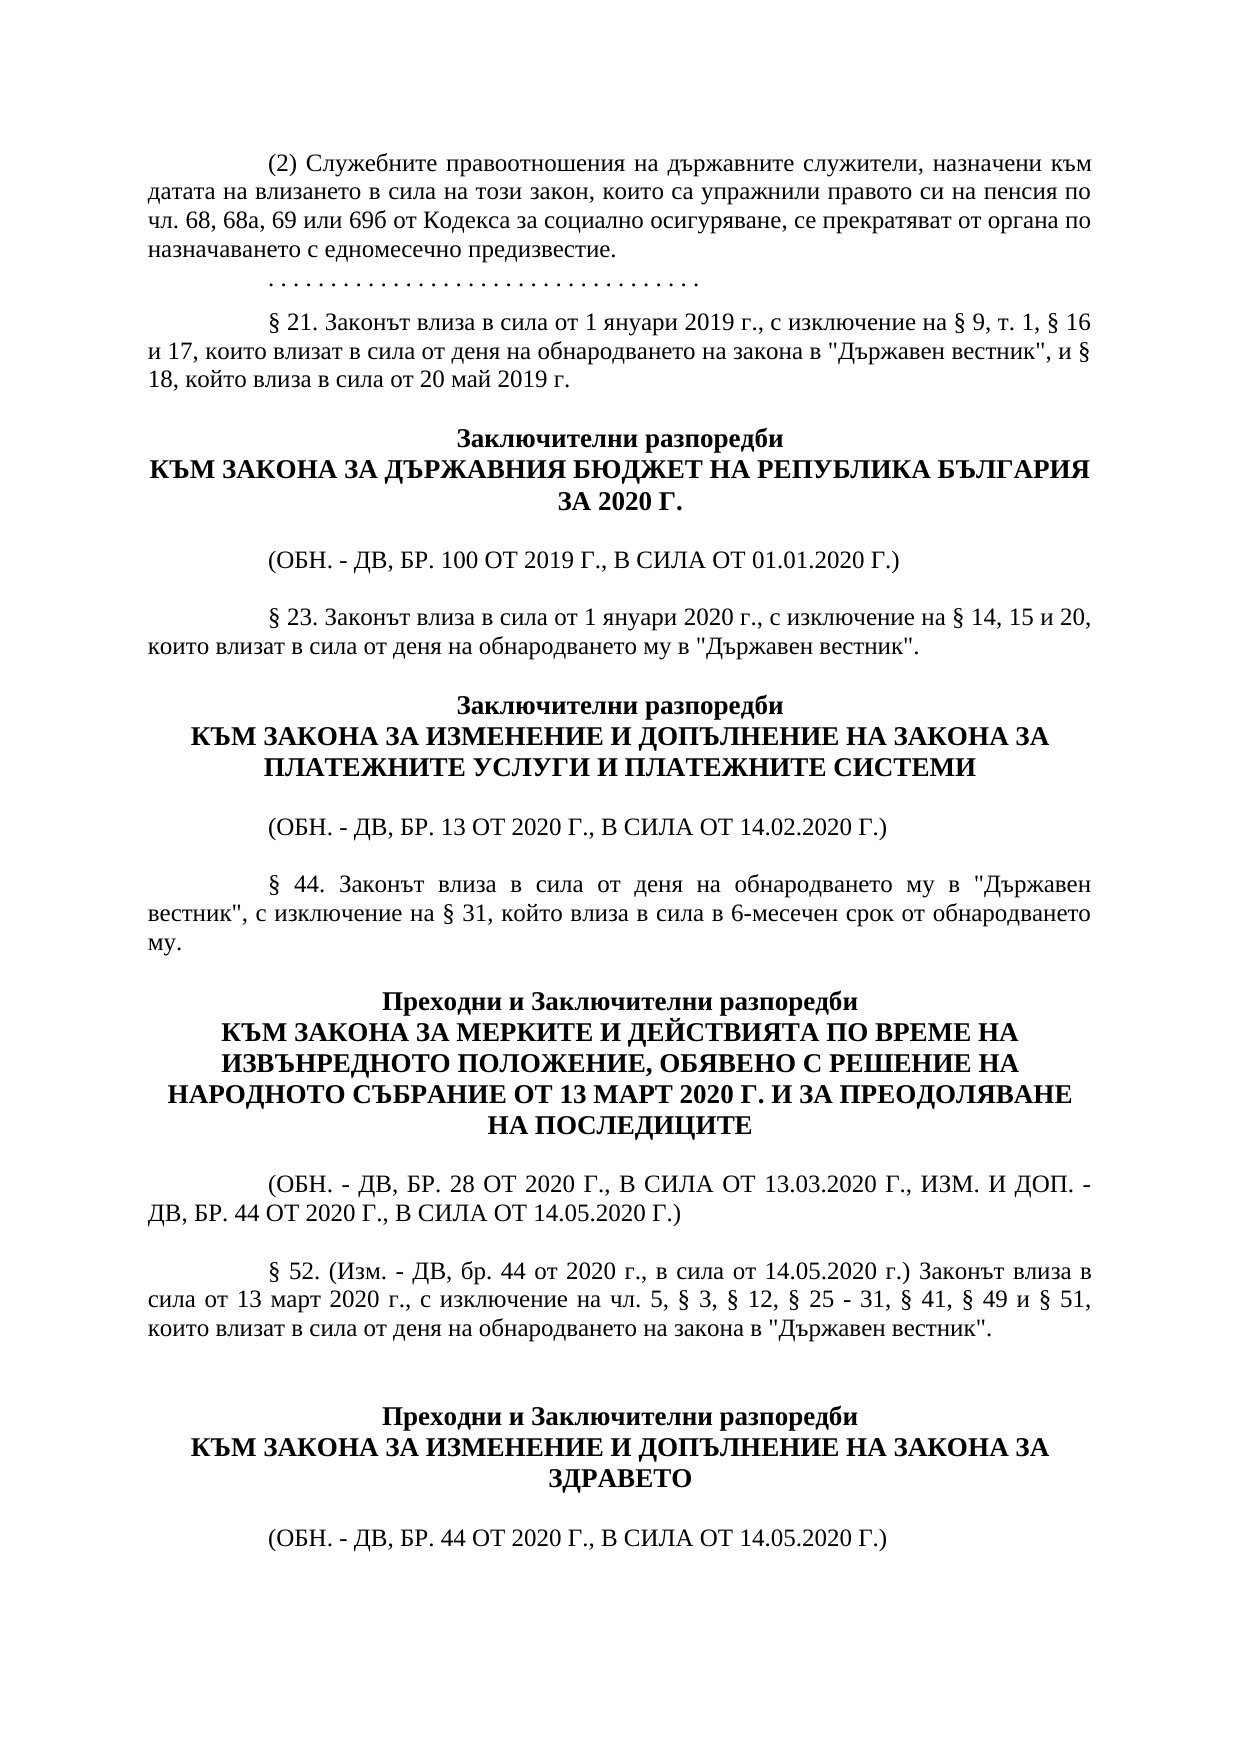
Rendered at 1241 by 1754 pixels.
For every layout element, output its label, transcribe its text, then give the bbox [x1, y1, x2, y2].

text Преходни и Заключителни разпоредби КЪМ ЗАКОНА ЗА МЕРКИТЕ И ДЕЙСТВИЯТА ПО ВРЕМЕ НА ИЗВЪНРЕДНОТО ПОЛОЖЕНИЕ, ОБЯВЕНО С РЕШЕНИЕ НА НАРОДНОТО СЪБРАНИЕ ОТ 13 МАРТ 2020 Г. И ЗА ПРЕОДОЛЯВАНЕ НА ПОСЛЕДИЦИТЕ [148, 985, 1093, 1140]
text (ОБН. - ДВ, БР. 44 ОТ 2020 Г., В СИЛА ОТ 14.05.2020 Г.) [148, 1523, 1093, 1551]
text Заключителни разпоредби КЪМ ЗАКОНА ЗА ИЗМЕНЕНИЕ И ДОПЪЛНЕНИЕ НА ЗАКОНА ЗА ПЛАТЕЖНИТЕ УСЛУГИ И ПЛАТЕЖНИТЕ СИСТЕМИ [148, 689, 1093, 783]
text Заключителни разпоредби КЪМ ЗАКОНА ЗА ДЪРЖАВНИЯ БЮДЖЕТ НА РЕПУБЛИКА БЪЛГАРИЯ ЗА 2020 Г. [148, 422, 1093, 516]
text § 52. (Изм. - ДВ, бр. 44 от 2020 г., в сила от 14.05.2020 г.) Законът влиза в сила от 13 март 2020 г., с изключение на чл. 5, § 3, § 12, § 25 - 31, § 41, § 49 и § 51, които влизат в сила от деня на обнародването на закона в "Държавен вестник". [148, 1256, 1093, 1342]
text § 23. Законът влиза в сила от 1 януари 2020 г., с изключение на § 14, 15 и 20, които влизат в сила от деня на обнародването му в "Държавен вестник". [148, 602, 1093, 660]
text (2) Служебните правоотношения на държавните служители, назначени към датата на влизането в сила на този закон, които са упражнили правото си на пенсия по чл. 68, 68а, 69 или 69б от Кодекса за социално осигуряване, се прекратяват от органа по назначаването с едномесечно предизвестие. [148, 148, 1093, 263]
text . . . . . . . . . . . . . . . . . . . . . . . . . . . . . . . . . . . [148, 263, 1093, 291]
text (ОБН. - ДВ, БР. 13 ОТ 2020 Г., В СИЛА ОТ 14.02.2020 Г.) [148, 812, 1093, 841]
text Преходни и Заключителни разпоредби КЪМ ЗАКОНА ЗА ИЗМЕНЕНИЕ И ДОПЪЛНЕНИЕ НА ЗАКОНА ЗА ЗДРАВЕТО [148, 1400, 1093, 1493]
text (ОБН. - ДВ, БР. 100 ОТ 2019 Г., В СИЛА ОТ 01.01.2020 Г.) [148, 545, 1093, 574]
text § 44. Законът влиза в сила от деня на обнародването му в "Държавен вестник", с изключение на § 31, който влиза в сила в 6-месечен срок от обнародването му. [148, 869, 1093, 956]
text § 21. Законът влиза в сила от 1 януари 2019 г., с изключение на § 9, т. 1, § 16 и 17, които влизат в сила от деня на обнародването на закона в "Държавен вестник", и § 18, който влиза в сила от 20 май 2019 г. [148, 307, 1093, 393]
text (ОБН. - ДВ, БР. 28 ОТ 2020 Г., В СИЛА ОТ 13.03.2020 Г., ИЗМ. И ДОП. - ДВ, БР. 44 ОТ 2020 Г., В СИЛА ОТ 14.05.2020 Г.) [148, 1169, 1093, 1227]
